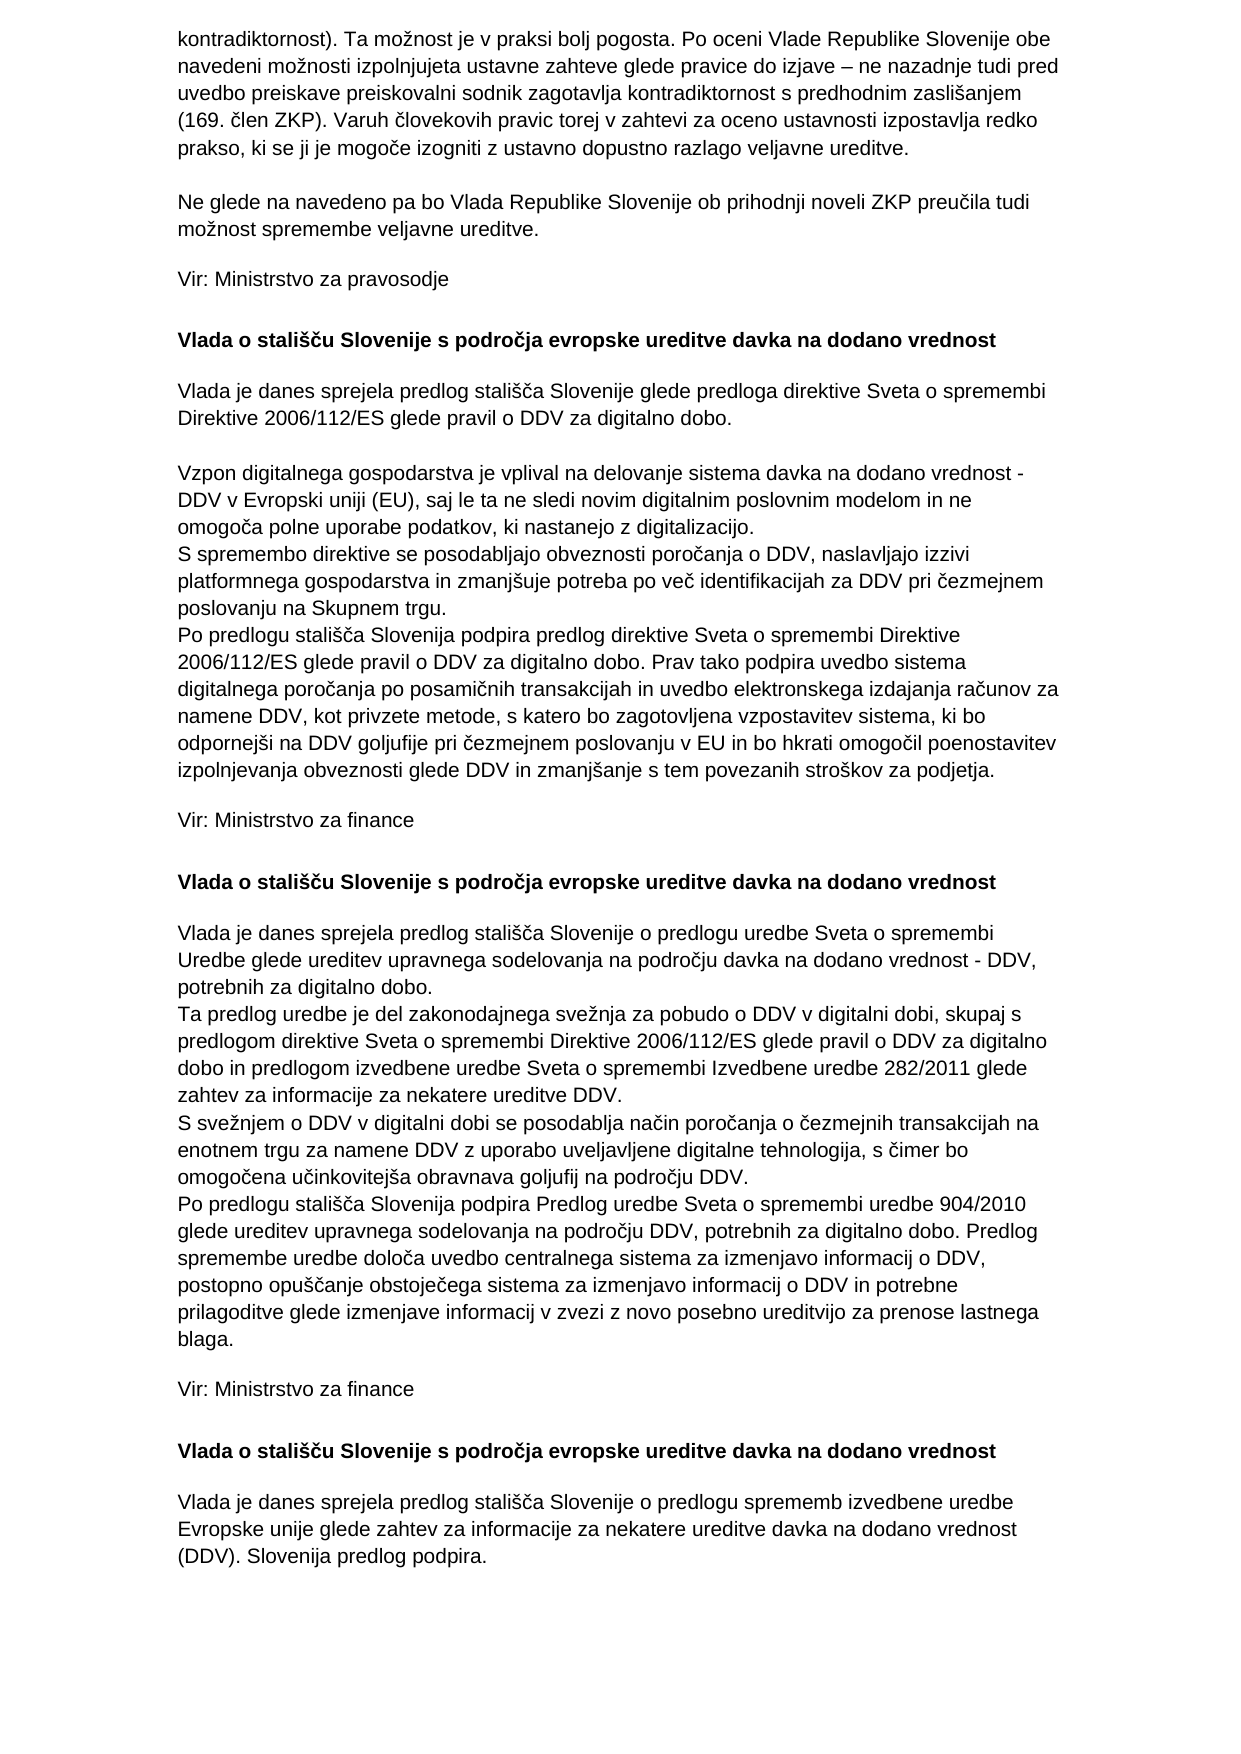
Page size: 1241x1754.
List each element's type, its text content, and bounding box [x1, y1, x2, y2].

text Vir: Ministrstvo za pravosodje [177, 267, 1063, 291]
text Vlada je danes sprejela predlog stališča Slovenije glede predloga direktive Sveta o spremembi Direktive 2006/112/ES glede pravil o DDV za digitalno dobo. [177, 377, 1063, 431]
text Ta predlog uredbe je del zakonodajnega svežnja za pobudo o DDV v digitalni dobi, skupaj s predlogom direktive Sveta o spremembi Direktive 2006/112/ES glede pravil o DDV za digitalno dobo in predlogom izvedbene uredbe Sveta o spremembi Izvedbene uredbe 282/2011 glede zahtev za informacije za nekatere ureditve DDV. [177, 1000, 1063, 1108]
subtitle Vlada o stališču Slovenije s področja evropske ureditve davka na dodano vrednost [177, 870, 1063, 894]
text Po predlogu stališča Slovenija podpira Predlog uredbe Sveta o spremembi uredbe 904/2010 glede ureditev upravnega sodelovanja na področju DDV, potrebnih za digitalno dobo. Predlog spremembe uredbe določa uvedbo centralnega sistema za izmenjavo informacij o DDV, postopno opuščanje obstoječega sistema za izmenjavo informacij o DDV in potrebne prilagoditve glede izmenjave informacij v zvezi z novo posebno ureditvijo za prenose lastnega blaga. [177, 1189, 1063, 1352]
text Vir: Ministrstvo za finance [177, 808, 1063, 832]
text Vlada je danes sprejela predlog stališča Slovenije o predlogu uredbe Sveta o spremembi Uredbe glede ureditev upravnega sodelovanja na področju davka na dodano vrednost - DDV, potrebnih za digitalno dobo. [177, 919, 1063, 1000]
text S svežnjem o DDV v digitalni dobi se posodablja način poročanja o čezmejnih transakcijah na enotnem trgu za namene DDV z uporabo uveljavljene digitalne tehnologija, s čimer bo omogočena učinkovitejša obravnava goljufij na področju DDV. [177, 1108, 1063, 1189]
text Po predlogu stališča Slovenija podpira predlog direktive Sveta o spremembi Direktive 2006/112/ES glede pravil o DDV za digitalno dobo. Prav tako podpira uvedbo sistema digitalnega poročanja po posamičnih transakcijah in uvedbo elektronskega izdajanja računov za namene DDV, kot privzete metode, s katero bo zagotovljena vzpostavitev sistema, ki bo odpornejši na DDV goljufije pri čezmejnem poslovanju v EU in bo hkrati omogočil poenostavitev izpolnjevanja obveznosti glede DDV in zmanjšanje s tem povezanih stroškov za podjetja. [177, 621, 1063, 783]
text S spremembo direktive se posodabljajo obveznosti poročanja o DDV, naslavljajo izzivi platformnega gospodarstva in zmanjšuje potreba po več identifikacijah za DDV pri čezmejnem poslovanju na Skupnem trgu. [177, 539, 1063, 621]
text Vlada je danes sprejela predlog stališča Slovenije o predlogu sprememb izvedbene uredbe Evropske unije glede zahtev za informacije za nekatere ureditve davka na dodano vrednost (DDV). Slovenija predlog podpira. [177, 1487, 1063, 1569]
subtitle Vlada o stališču Slovenije s področja evropske ureditve davka na dodano vrednost [177, 328, 1063, 352]
text Vir: Ministrstvo za finance [177, 1377, 1063, 1401]
subtitle Vlada o stališču Slovenije s področja evropske ureditve davka na dodano vrednost [177, 1438, 1063, 1462]
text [177, 25, 1063, 160]
text Vzpon digitalnega gospodarstva je vplival na delovanje sistema davka na dodano vrednost -DDV v Evropski uniji (EU), saj le ta ne sledi novim digitalnim poslovnim modelom in ne omogoča polne uporabe podatkov, ki nastanejo z digitalizacijo. [177, 458, 1063, 539]
text Ne glede na navedeno pa bo Vlada Republike Slovenije ob prihodnji noveli ZKP preučila tudi možnost spremembe veljavne ureditve. [177, 187, 1063, 242]
